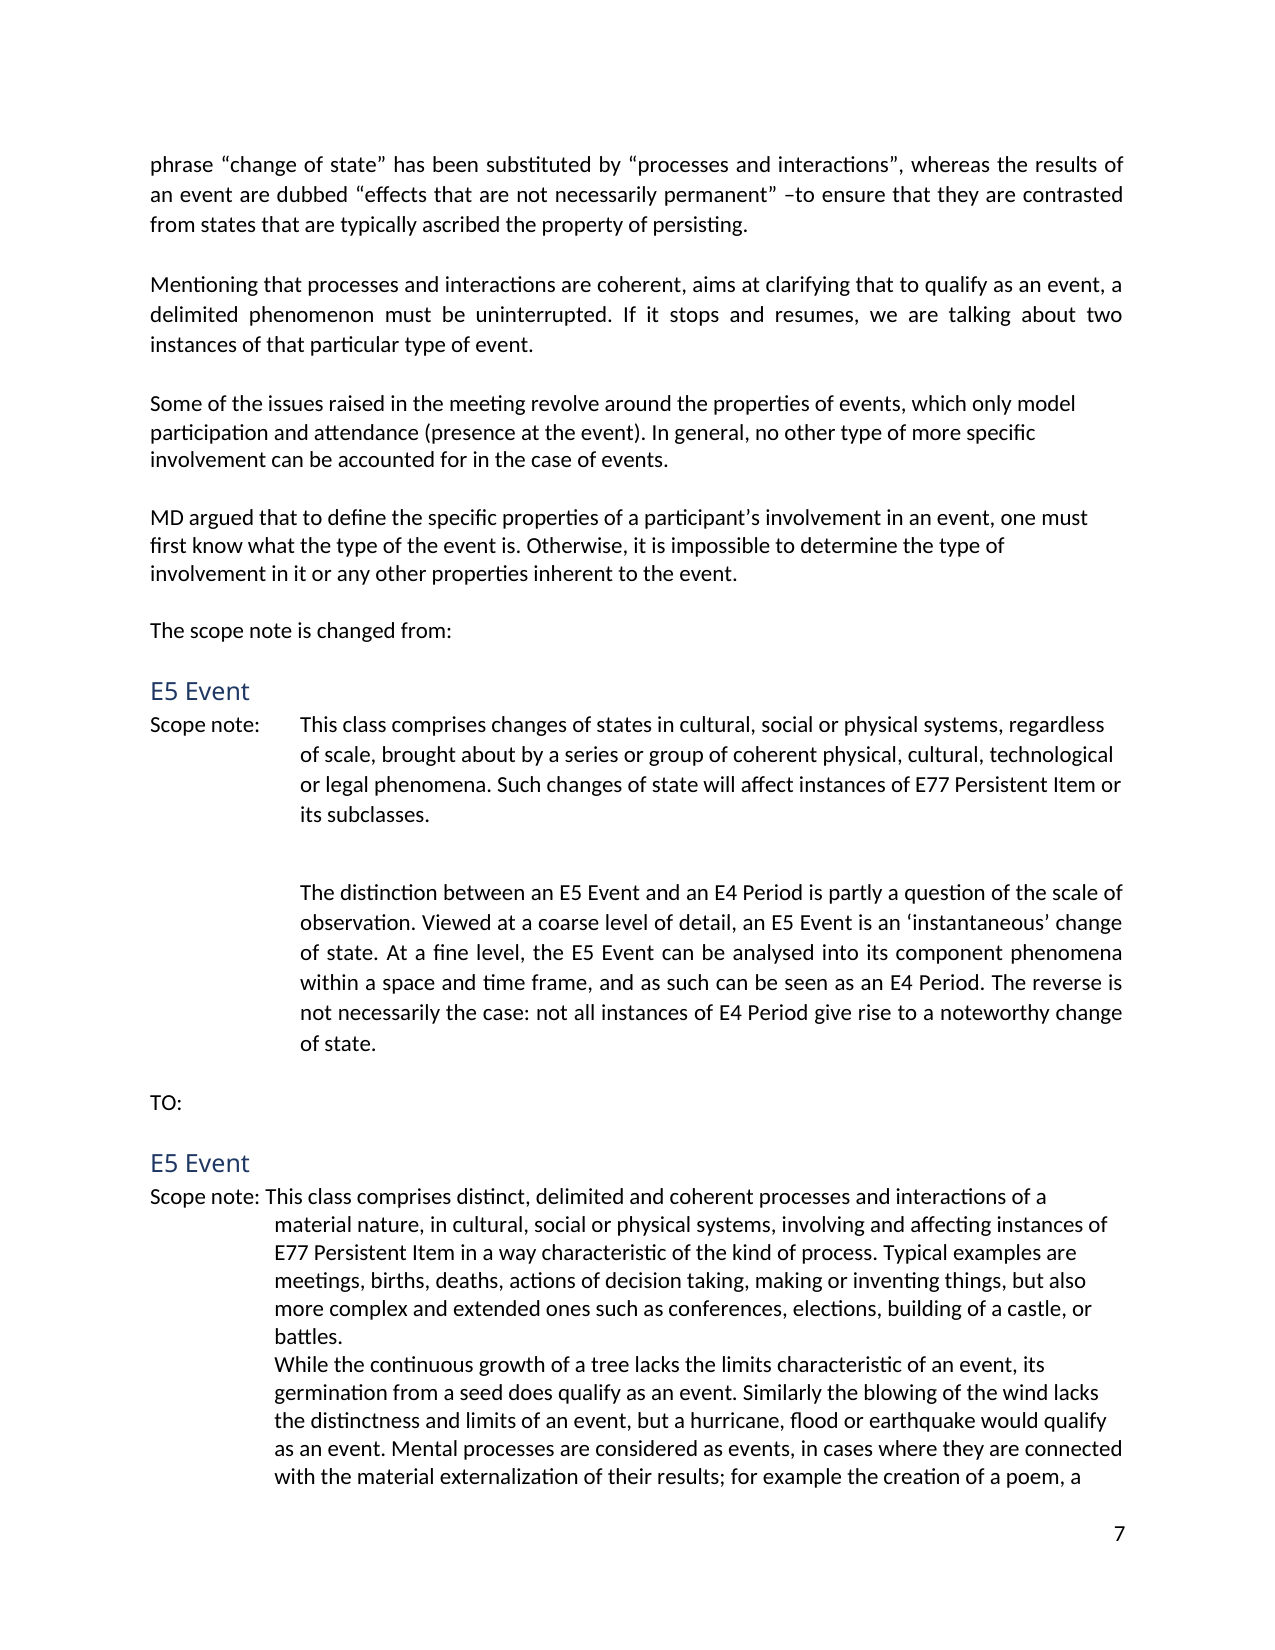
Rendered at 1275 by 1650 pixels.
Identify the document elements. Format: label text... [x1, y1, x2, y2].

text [150, 150, 1125, 238]
subtitle E5 Event [150, 673, 1125, 707]
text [274, 1350, 1125, 1490]
text The distinction between an E5 Event and an E4 Period is partly a question of the scale of observation. Viewed at a coarse level of detail, an E5 Event is an ‘instantaneous’ change of state. At a fine level, the E5 Event can be analysed into its component phenomena within a space and time frame, and as such can be seen as an E4 Period. The reverse is not necessarily the case: not all instances of E4 Period give rise to a noteworthy change of state. [300, 878, 1125, 1057]
text TO: [150, 1088, 1125, 1116]
text Scope note: This class comprises changes of states in cultural, social or physical systems, regardless of scale, brought about by a series or group of coherent physical, cultural, technological or legal phenomena. Such changes of state will affect instances of E77 Persistent Item or its subclasses. [150, 710, 1125, 829]
text The scope note is changed from: [150, 616, 1125, 644]
text Mentioning that processes and interactions are coherent, aims at clarifying that to qualify as an event, a delimited phenomenon must be uninterrupted. If it stops and resumes, we are talking about two instances of that particular type of event. [150, 270, 1125, 358]
subtitle E5 Event [150, 1145, 1125, 1179]
text Some of the issues raised in the meeting revolve around the properties of events, which only model participation and attendance (presence at the event). In general, no other type of more specific involvement can be accounted for in the case of events. [150, 389, 1125, 474]
text MD argued that to define the specific properties of a participant’s involvement in an event, one must first know what the type of the event is. Otherwise, it is impossible to determine the type of involvement in it or any other properties inherent to the event. [150, 503, 1125, 587]
text Scope note: This class comprises distinct, delimited and coherent processes and interactions of a material nature, in cultural, social or physical systems, involving and affecting instances of E77 Persistent Item in a way characteristic of the kind of process. Typical examples are meetings, births, deaths, actions of decision taking, making or inventing things, but also more complex and extended ones such as conferences, elections, building of a castle, or battles. [150, 1182, 1125, 1350]
